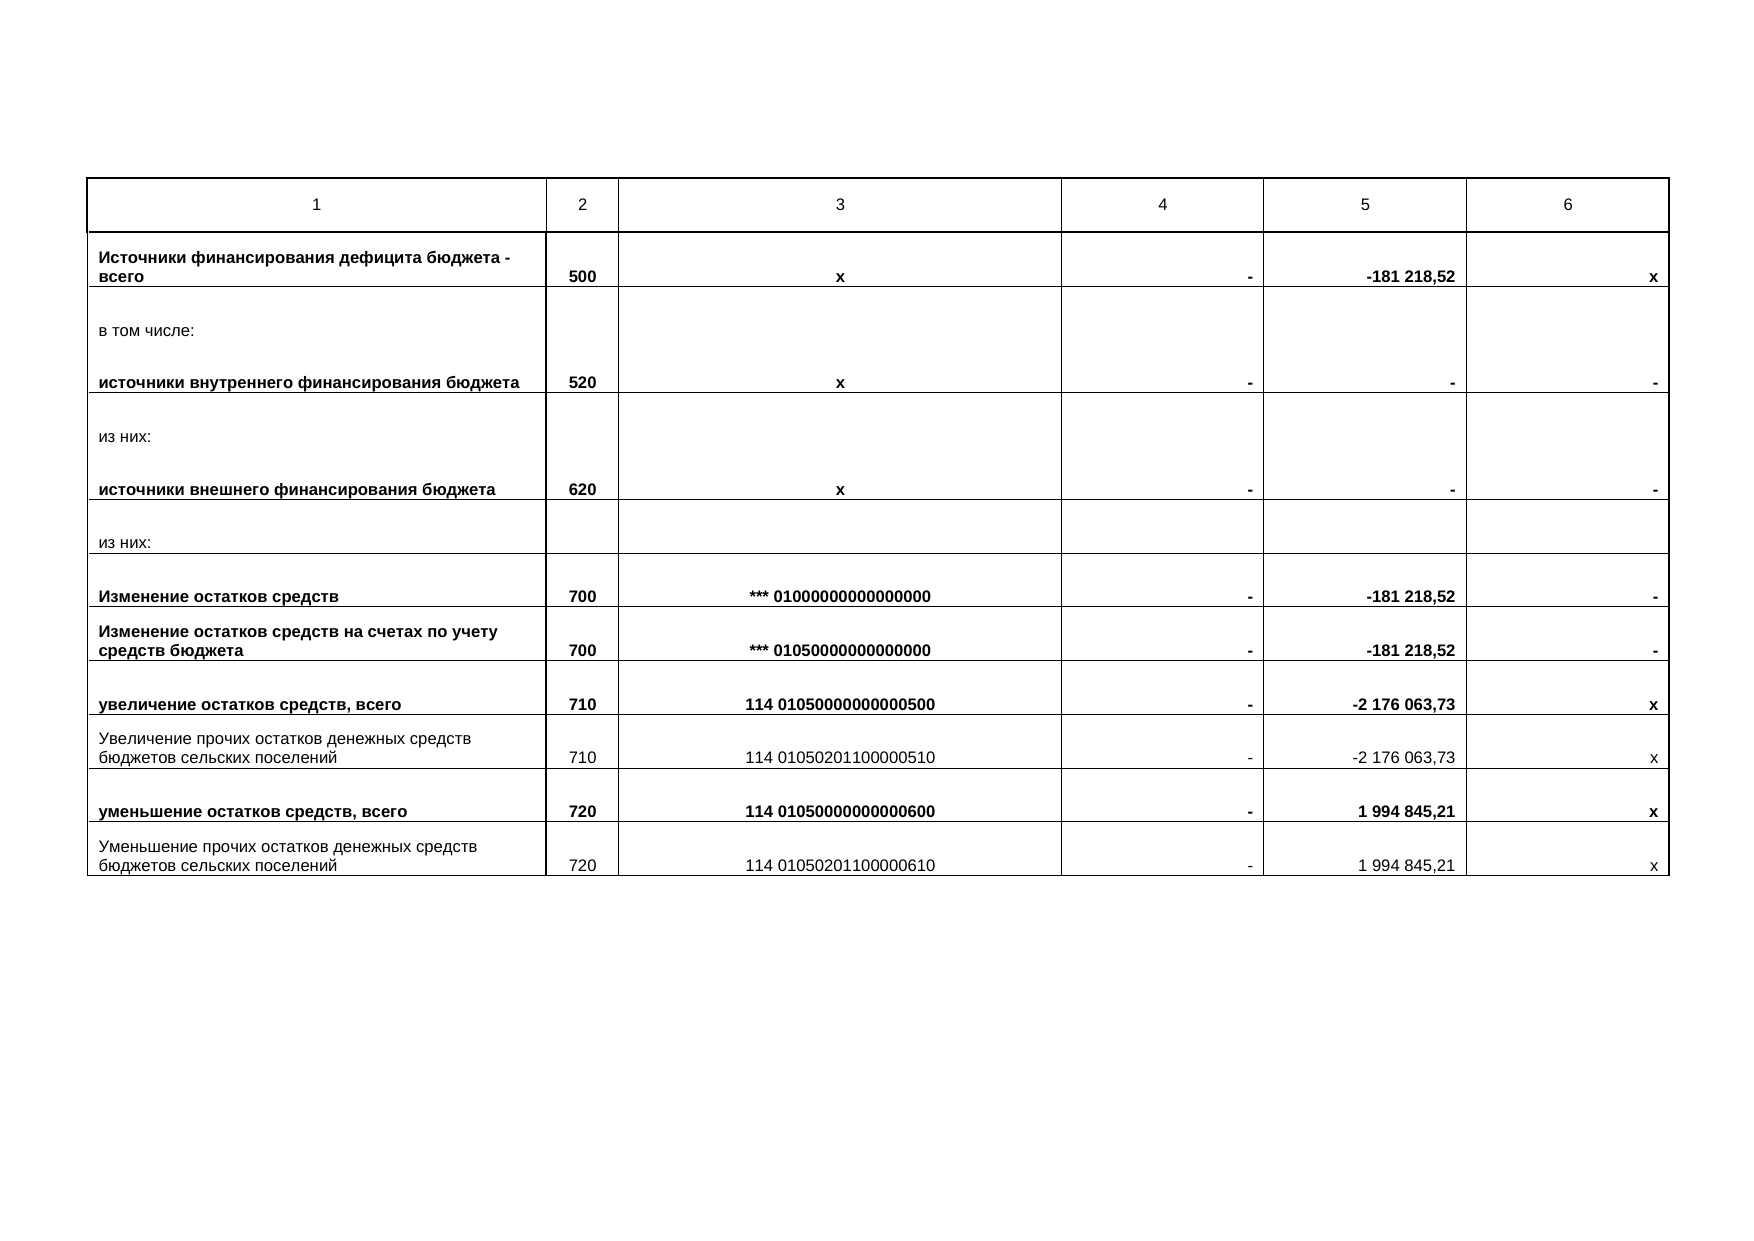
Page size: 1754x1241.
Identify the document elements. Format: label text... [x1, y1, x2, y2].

table_cell 114 01050000000000600 [619, 769, 1061, 821]
table_cell - [1062, 233, 1263, 286]
table_cell 700 [547, 554, 618, 606]
table_cell Изменение остатков средств [88, 554, 545, 606]
table_cell - [1062, 554, 1263, 606]
table_cell 2 [547, 179, 618, 231]
table_cell Изменение остатков средств на счетах по учету средств бюджета [88, 607, 545, 660]
table_cell 620 [547, 446, 618, 499]
table_cell 720 [547, 769, 618, 821]
table_cell 1 [88, 179, 546, 231]
table_cell - [1264, 446, 1466, 499]
table_cell 710 [547, 661, 618, 714]
table_cell -181 218,52 [1264, 233, 1466, 286]
table_cell [1062, 287, 1263, 339]
table_cell 720 [547, 822, 618, 875]
table_cell -2 176 063,73 [1264, 661, 1466, 714]
table_cell - [1467, 607, 1668, 660]
table_cell - [1062, 769, 1263, 821]
table_cell 710 [547, 715, 618, 767]
table_cell 114 01050201100000610 [619, 822, 1061, 875]
table_cell - [1062, 340, 1263, 392]
table_cell источники внешнего финансирования бюджета [88, 446, 545, 499]
table_cell - [1062, 661, 1263, 714]
table_cell Увеличение прочих остатков денежных средств бюджетов сельских поселений [88, 715, 545, 767]
table_cell *** 01000000000000000 [619, 554, 1061, 606]
table_cell -181 218,52 [1264, 607, 1466, 660]
table_cell 6 [1467, 179, 1668, 231]
table_cell - [1062, 715, 1263, 767]
table_cell [619, 287, 1061, 339]
table_cell [1062, 393, 1263, 446]
table_cell Источники финансирования дефицита бюджета - всего [88, 232, 545, 286]
table_cell 700 [547, 607, 618, 660]
table_cell уменьшение остатков средств, всего [88, 769, 545, 821]
table_cell увеличение остатков средств, всего [88, 661, 545, 714]
table_cell - [1062, 822, 1263, 875]
table_cell [547, 287, 618, 339]
table_cell x [1467, 233, 1668, 286]
table_cell [1264, 500, 1466, 552]
table_cell x [1467, 769, 1668, 821]
table_cell x [1467, 822, 1668, 875]
table_cell 4 [1062, 179, 1263, 231]
table_cell [547, 500, 618, 552]
table_cell [1467, 500, 1668, 552]
table_cell - [1467, 554, 1668, 606]
table_cell в том числе: [88, 287, 545, 339]
table_cell [547, 393, 618, 446]
table_cell 114 01050000000000500 [619, 661, 1061, 714]
table_cell источники внутреннего финансирования бюджета [88, 340, 545, 392]
table_cell - [1264, 340, 1466, 392]
table_cell x [1467, 715, 1668, 767]
table_cell [619, 500, 1061, 552]
table_cell *** 01050000000000000 [619, 607, 1061, 660]
table_cell 1 994 845,21 [1264, 822, 1466, 875]
table_cell - [1062, 446, 1263, 499]
table_cell [619, 393, 1061, 446]
table_cell x [619, 340, 1061, 392]
table_cell [1264, 287, 1466, 339]
table_cell 114 01050201100000510 [619, 715, 1061, 767]
table_cell - [1467, 340, 1668, 392]
table_cell [1264, 393, 1466, 446]
table_cell из них: [88, 393, 545, 446]
table_cell -2 176 063,73 [1264, 715, 1466, 767]
table_cell -181 218,52 [1264, 554, 1466, 606]
table_cell 520 [547, 340, 618, 392]
table_cell Уменьшение прочих остатков денежных средств бюджетов сельских поселений [88, 822, 545, 875]
table_cell - [1467, 446, 1668, 499]
table_cell x [619, 446, 1061, 499]
table_cell 1 994 845,21 [1264, 769, 1466, 821]
table_cell [1467, 287, 1668, 339]
table_cell 3 [619, 179, 1061, 231]
table_cell из них: [88, 500, 545, 552]
table_cell [1467, 393, 1668, 446]
table_cell 5 [1264, 179, 1466, 231]
table_cell - [1062, 607, 1263, 660]
table_cell x [1467, 661, 1668, 714]
table_cell [1062, 500, 1263, 552]
table_cell 500 [547, 233, 618, 286]
table_cell x [619, 233, 1061, 286]
